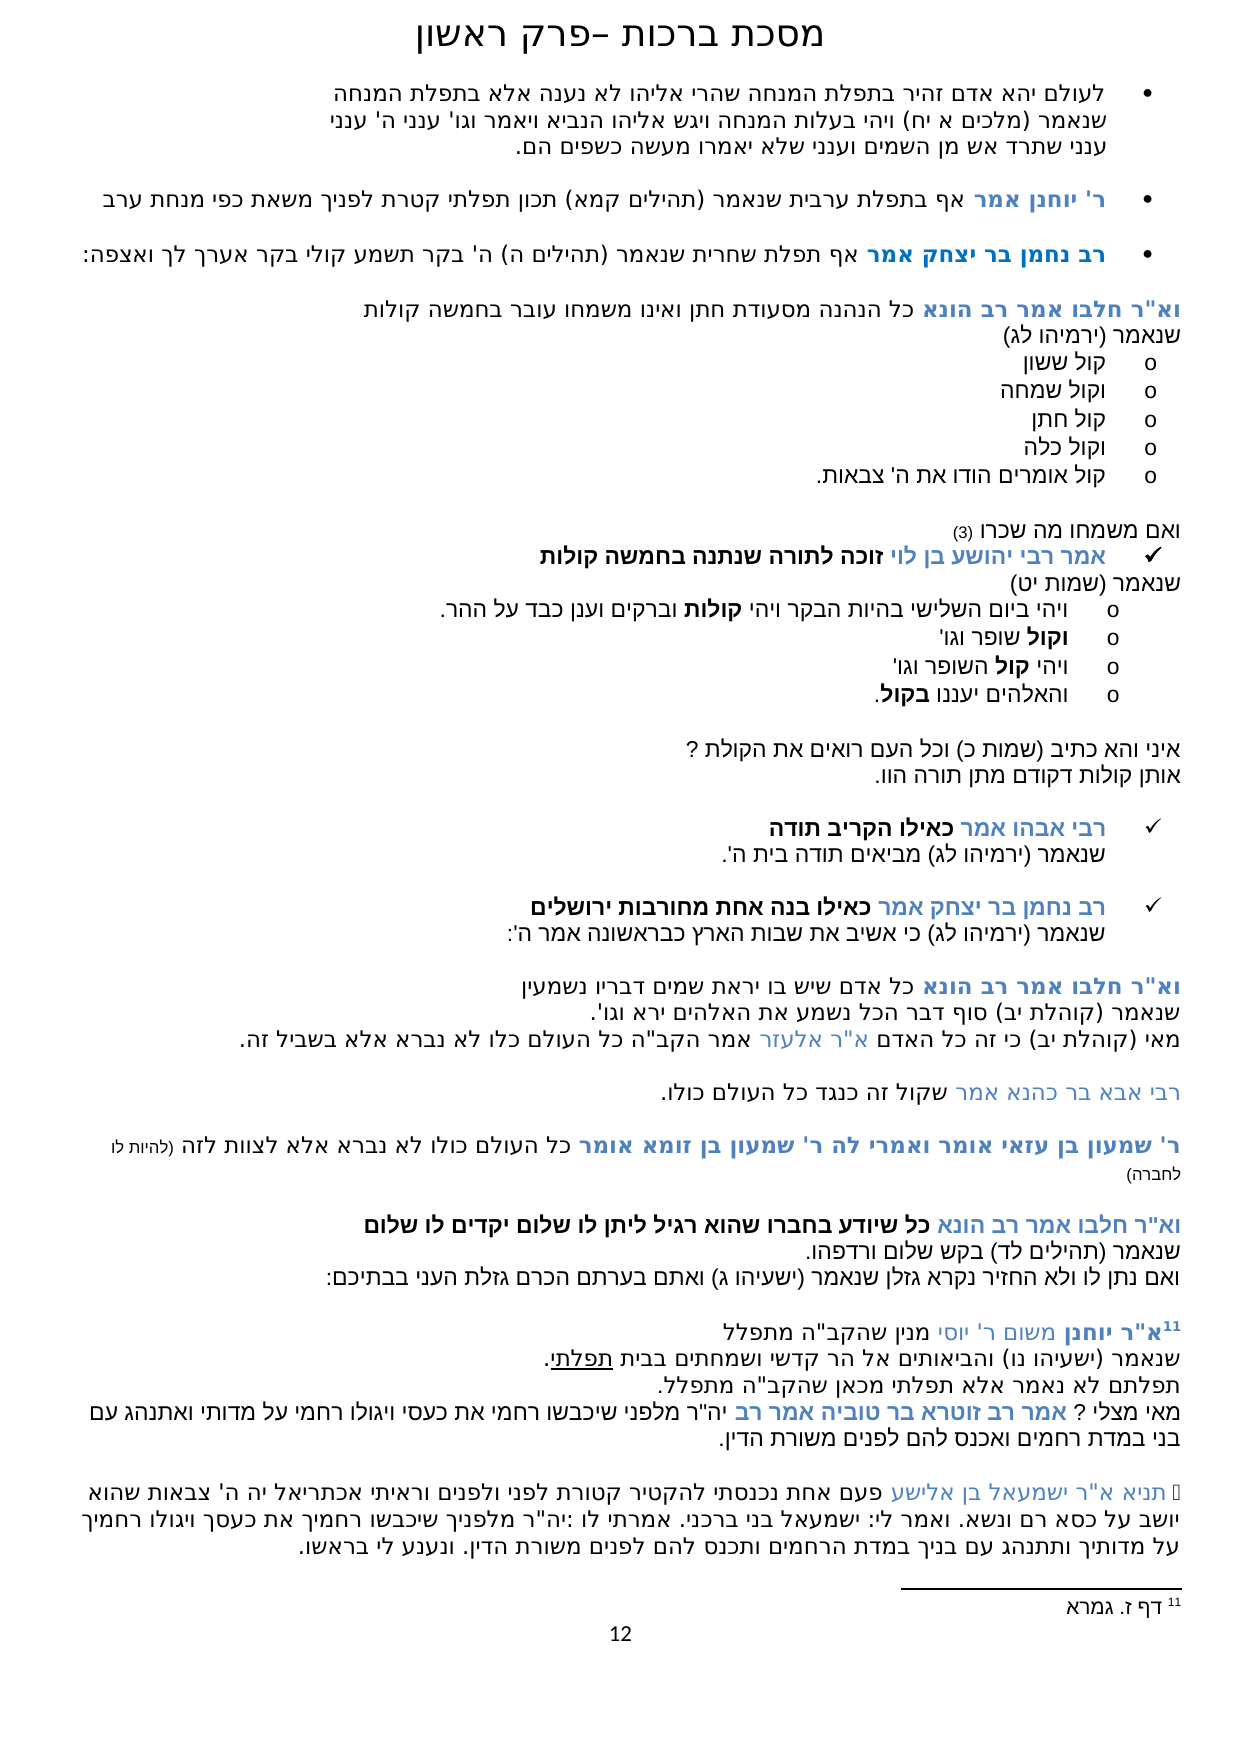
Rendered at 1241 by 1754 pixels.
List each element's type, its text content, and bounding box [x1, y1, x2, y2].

text שנאמר (ירמיהו לג) [59, 322, 1181, 349]
list ויהי קול השופר וגו' [59, 653, 1106, 681]
list רב נחמן בר יצחק אמר כאילו בנה אחת מחורבות ירושלים [59, 894, 1144, 920]
text ר' שמעון בן עזאי אומר ואמרי לה ר' שמעון בן זומא אומר כל העולם כולו לא נברא אלא לצוות לזה (להיות לו לחברה) [59, 1132, 1181, 1185]
text רבי אבא בר כהנא אמר שקול זה כנגד כל העולם כולו. [59, 1079, 1181, 1106]
text שנאמר (קוהלת יב) סוף דבר הכל נשמע את האלהים ירא וגו'. [59, 999, 1181, 1026]
text מאי (קוהלת יב) כי זה כל האדם א"ר אלעזר אמר הקב"ה כל העולם כלו לא נברא אלא בשביל זה. [59, 1026, 1181, 1053]
list ר' יוחנן אמר אף בתפלת ערבית שנאמר (תהילים קמא) תכון תפלתי קטרת לפניך משאת כפי מנחת ערב [59, 186, 1144, 213]
text שנאמר (מלכים א יח) ויהי בעלות המנחה ויגש אליהו הנביא ויאמר וגו' ענני ה' ענני [59, 107, 1181, 133]
list אמר רבי יהושע בן לוי זוכה לתורה שנתנה בחמשה קולות [59, 543, 1144, 569]
text שנאמר (ישעיהו נו) והביאותים אל הר קדשי ושמחתים בבית תפלתי. [59, 1345, 1181, 1372]
text שנאמר (ירמיהו לג) כי אשיב את שבות הארץ כבראשונה אמר ה': [59, 920, 1106, 946]
text ואם משמחו מה שכרו (3) [59, 517, 1181, 543]
text וא"ר חלבו אמר רב הונא כל הנהנה מסעודת חתן ואינו משמחו עובר בחמשה קולות [59, 296, 1181, 322]
list וקול שמחה [59, 377, 1144, 406]
list רב נחמן בר יצחק אמר אף תפלת שחרית שנאמר (תהילים ה) ה' בקר תשמע קולי בקר אערך לך ואצפה: [59, 241, 1144, 268]
list קול חתן [59, 406, 1144, 434]
text שנאמר (שמות יט) [59, 569, 1181, 596]
list לעולם יהא אדם זהיר בתפלת המנחה שהרי אליהו לא נענה אלא בתפלת המנחה [59, 80, 1144, 107]
text ואם נתן לו ולא החזיר נקרא גזלן שנאמר (ישעיהו ג) ואתם בערתם הכרם גזלת העני בבתיכם: [59, 1264, 1181, 1291]
list קול ששון [59, 349, 1144, 377]
list קול אומרים הודו את ה' צבאות. [59, 462, 1144, 491]
text וא"ר חלבו אמר רב הונא כל אדם שיש בו יראת שמים דבריו נשמעין [59, 973, 1181, 999]
list והאלהים יעננו בקול. [59, 681, 1106, 709]
text שנאמר (תהילים לד) בקש שלום ורדפהו. [59, 1238, 1181, 1264]
text תפלתם לא נאמר אלא תפלתי מכאן שהקב"ה מתפלל. [59, 1372, 1181, 1399]
text א"ר יוחנן משום ר' יוסי מנין שהקב"ה מתפלל [59, 1319, 1181, 1345]
list וקול כלה [59, 434, 1144, 462]
list ויהי ביום השלישי בהיות הבקר ויהי קולות וברקים וענן כבד על ההר. [59, 596, 1106, 624]
text ענני שתרד אש מן השמים וענני שלא יאמרו מעשה כשפים הם. [59, 133, 1181, 160]
text שנאמר (ירמיהו לג) מביאים תודה בית ה'. [59, 841, 1106, 867]
list וקול שופר וגו' [59, 624, 1106, 653]
text מאי מצלי ? אמר רב זוטרא בר טוביה אמר רב יה"ר מלפני שיכבשו רחמי את כעסי ויגולו רחמי על מדותי ואתנהג עם בני במדת רחמים ואכנס להם לפנים משורת הדין. [59, 1399, 1181, 1452]
text תניא א"ר ישמעאל בן אלישע פעם אחת נכנסתי להקטיר קטורת לפני ולפנים וראיתי אכתריאל יה ה' צבאות שהוא יושב על כסא רם ונשא. ואמר לי: ישמעאל בני ברכני. אמרתי לו :יה"ר מלפניך שיכבשו רחמיך את כעסך ויגולו רחמיך על מדותיך ותתנהג עם בניך במדת הרחמים ותכנס להם לפנים משורת הדין. ונענע לי בראשו. [59, 1479, 1181, 1559]
text איני והא כתיב (שמות כ) וכל העם רואים את הקולת ? [59, 736, 1181, 762]
text וא"ר חלבו אמר רב הונא כל שיודע בחברו שהוא רגיל ליתן לו שלום יקדים לו שלום [59, 1212, 1181, 1238]
list רבי אבהו אמר כאילו הקריב תודה [59, 815, 1144, 841]
text אותן קולות דקודם מתן תורה הוו. [59, 762, 1181, 788]
